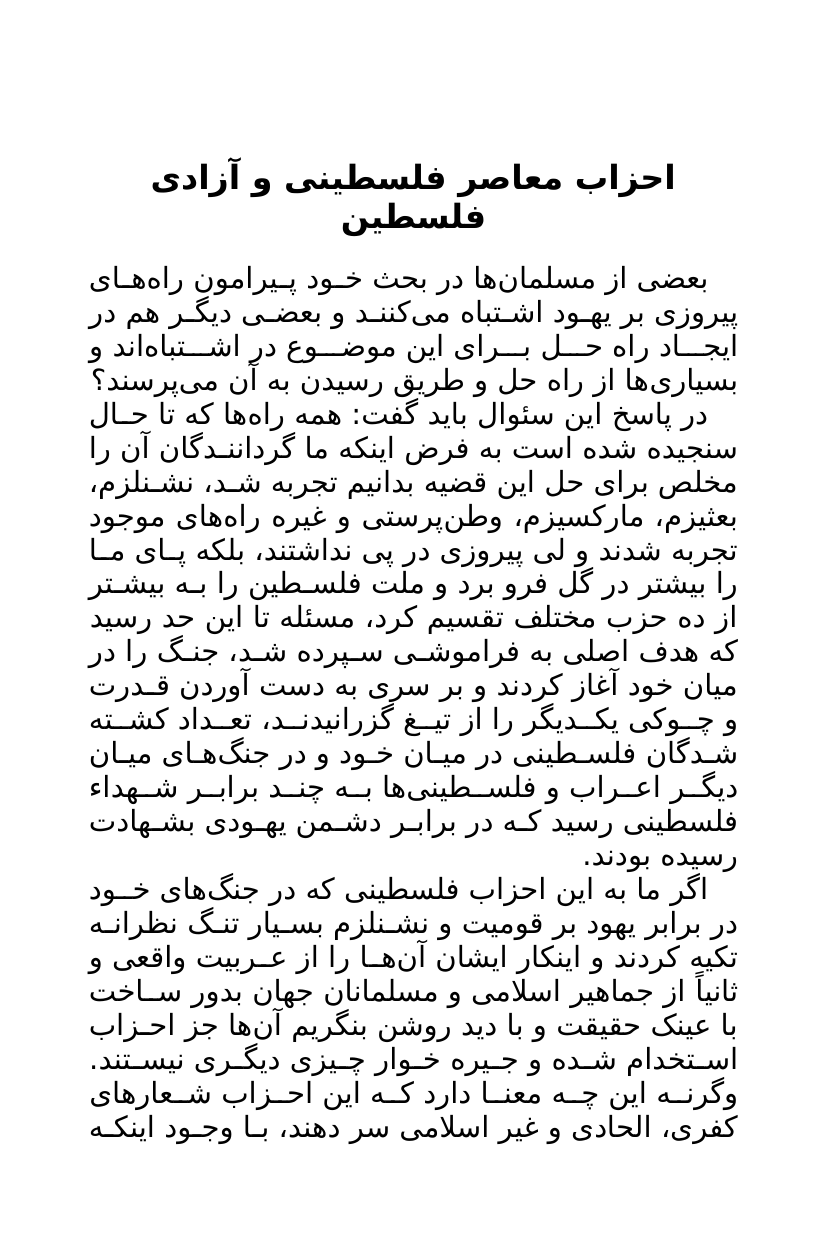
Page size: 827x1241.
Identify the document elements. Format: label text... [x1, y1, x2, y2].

text بعضی از مسلمان‌ها در بحث خود پیرامون راه‌های پیروزی بر یهود اشتباه می‌کنند و بعضی دیگر هم در ایجاد راه حل برای این موضوع در اشتباه‌اند و بسیاری‌ها از راه حل و طریق رسیدن به آن می‌پرسند؟ [89, 261, 738, 397]
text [89, 872, 738, 1144]
text احزاب معاصر فلسطينی و آزادی فلسطين [89, 158, 738, 236]
text در پاسخ این سئوال باید گفت: همه راه‌ها که تا حال سنجیده شده است به فرض اینکه ما گردانندگان آن را مخلص برای حل این قضیه بدانیم تجربه شد، نشنلزم، بعثیزم، مارکسیزم، وطن‌پرستی و غیره راه‌های موجود تجربه شدند و لی پیروزی در پی نداشتند، بلکه پای ما را بیشتر در گل فرو برد و ملت فلسطین را به بیشتر از ده حزب مختلف تقسیم کرد، مسئله تا این حد رسید که هدف اصلی به فراموشی سپرده شد، جنگ را در میان خود آغاز کردند و بر سری به دست آوردن قدرت و چوکی یکدیگر را از تیغ گزرانیدند، تعداد کشته شدگان فلسطینی در میان خود و در جنگ‌های میان دیگر اعراب و فلسطینی‌ها به چند برابر شهداء فلسطینی رسید که در برابر دشمن یهودی بشهادت رسیده بودند. [89, 397, 738, 872]
